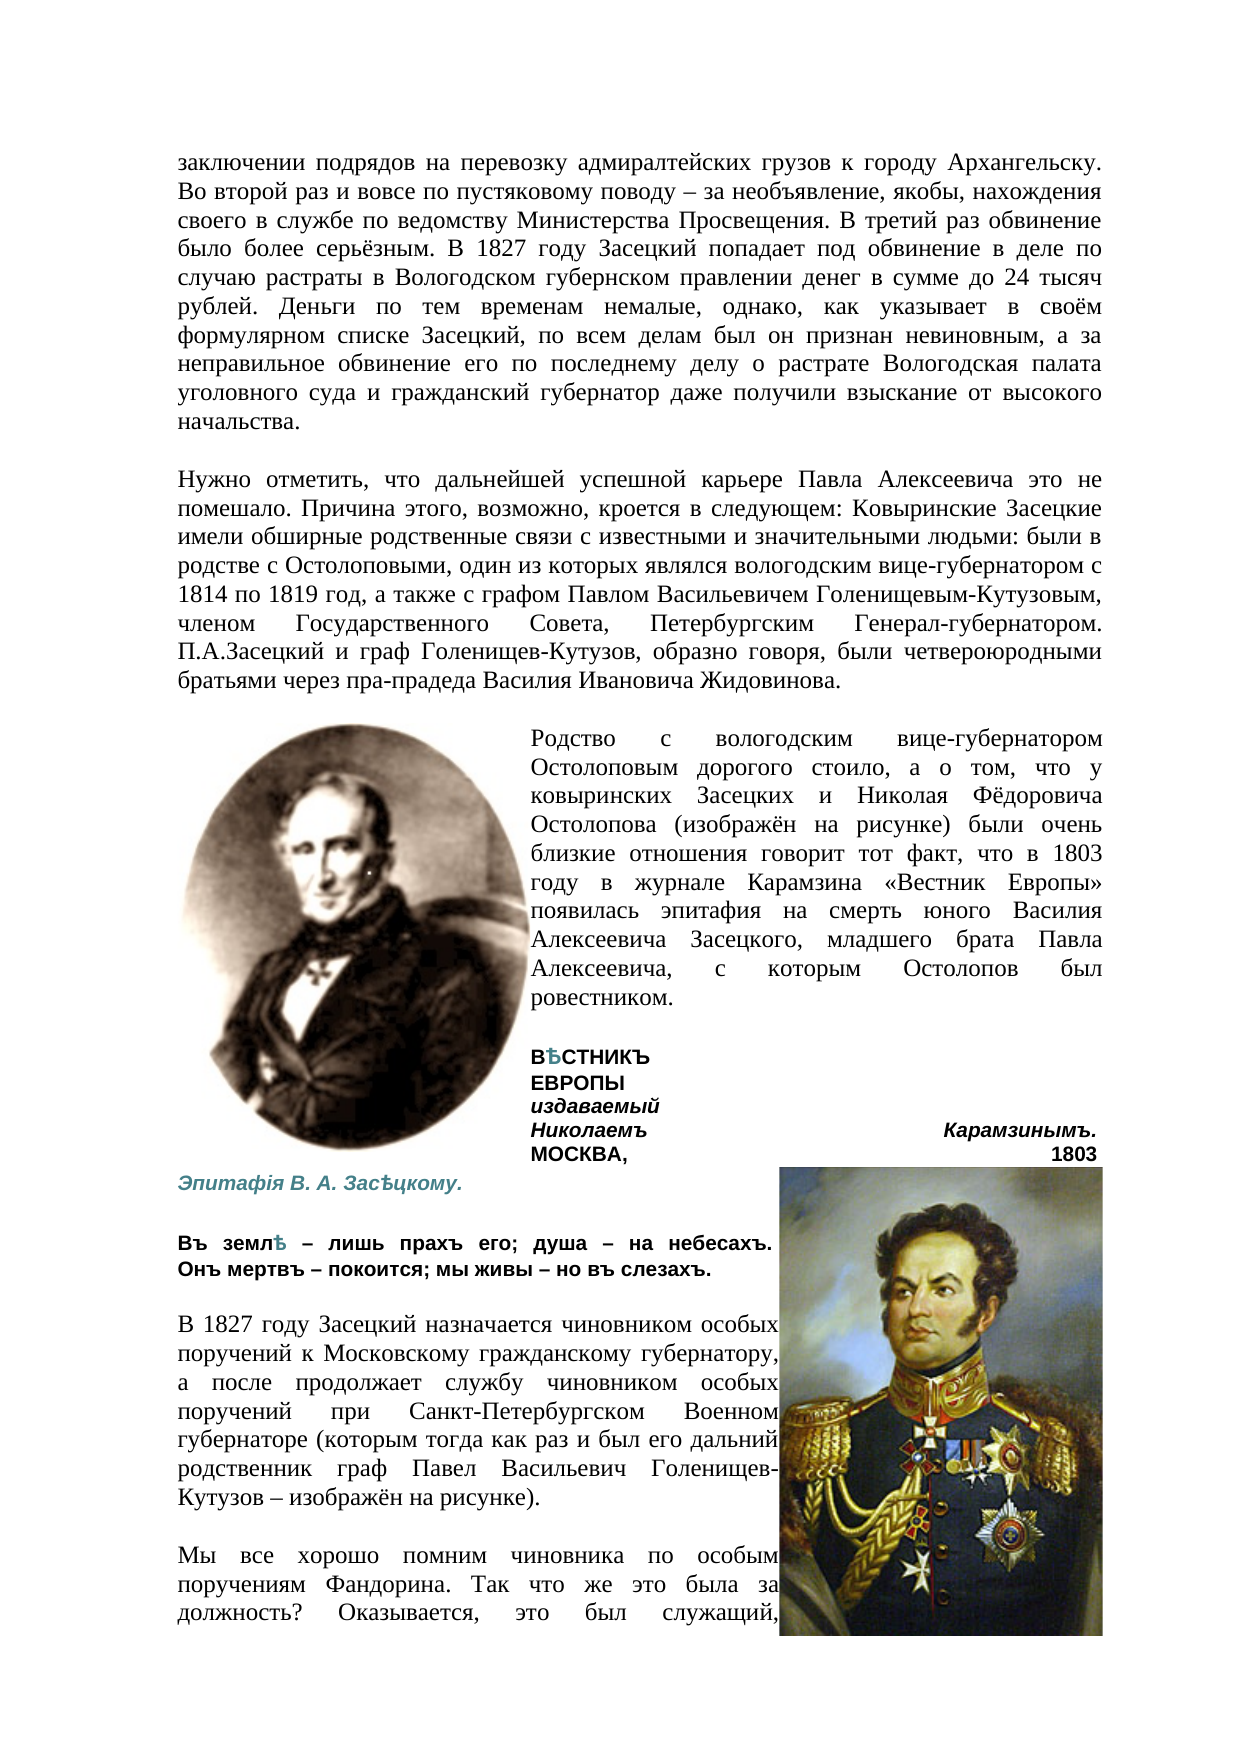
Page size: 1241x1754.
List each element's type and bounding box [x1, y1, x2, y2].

picture [177, 723, 531, 1152]
table_header [177, 118, 1103, 1636]
picture [779, 1167, 1103, 1636]
